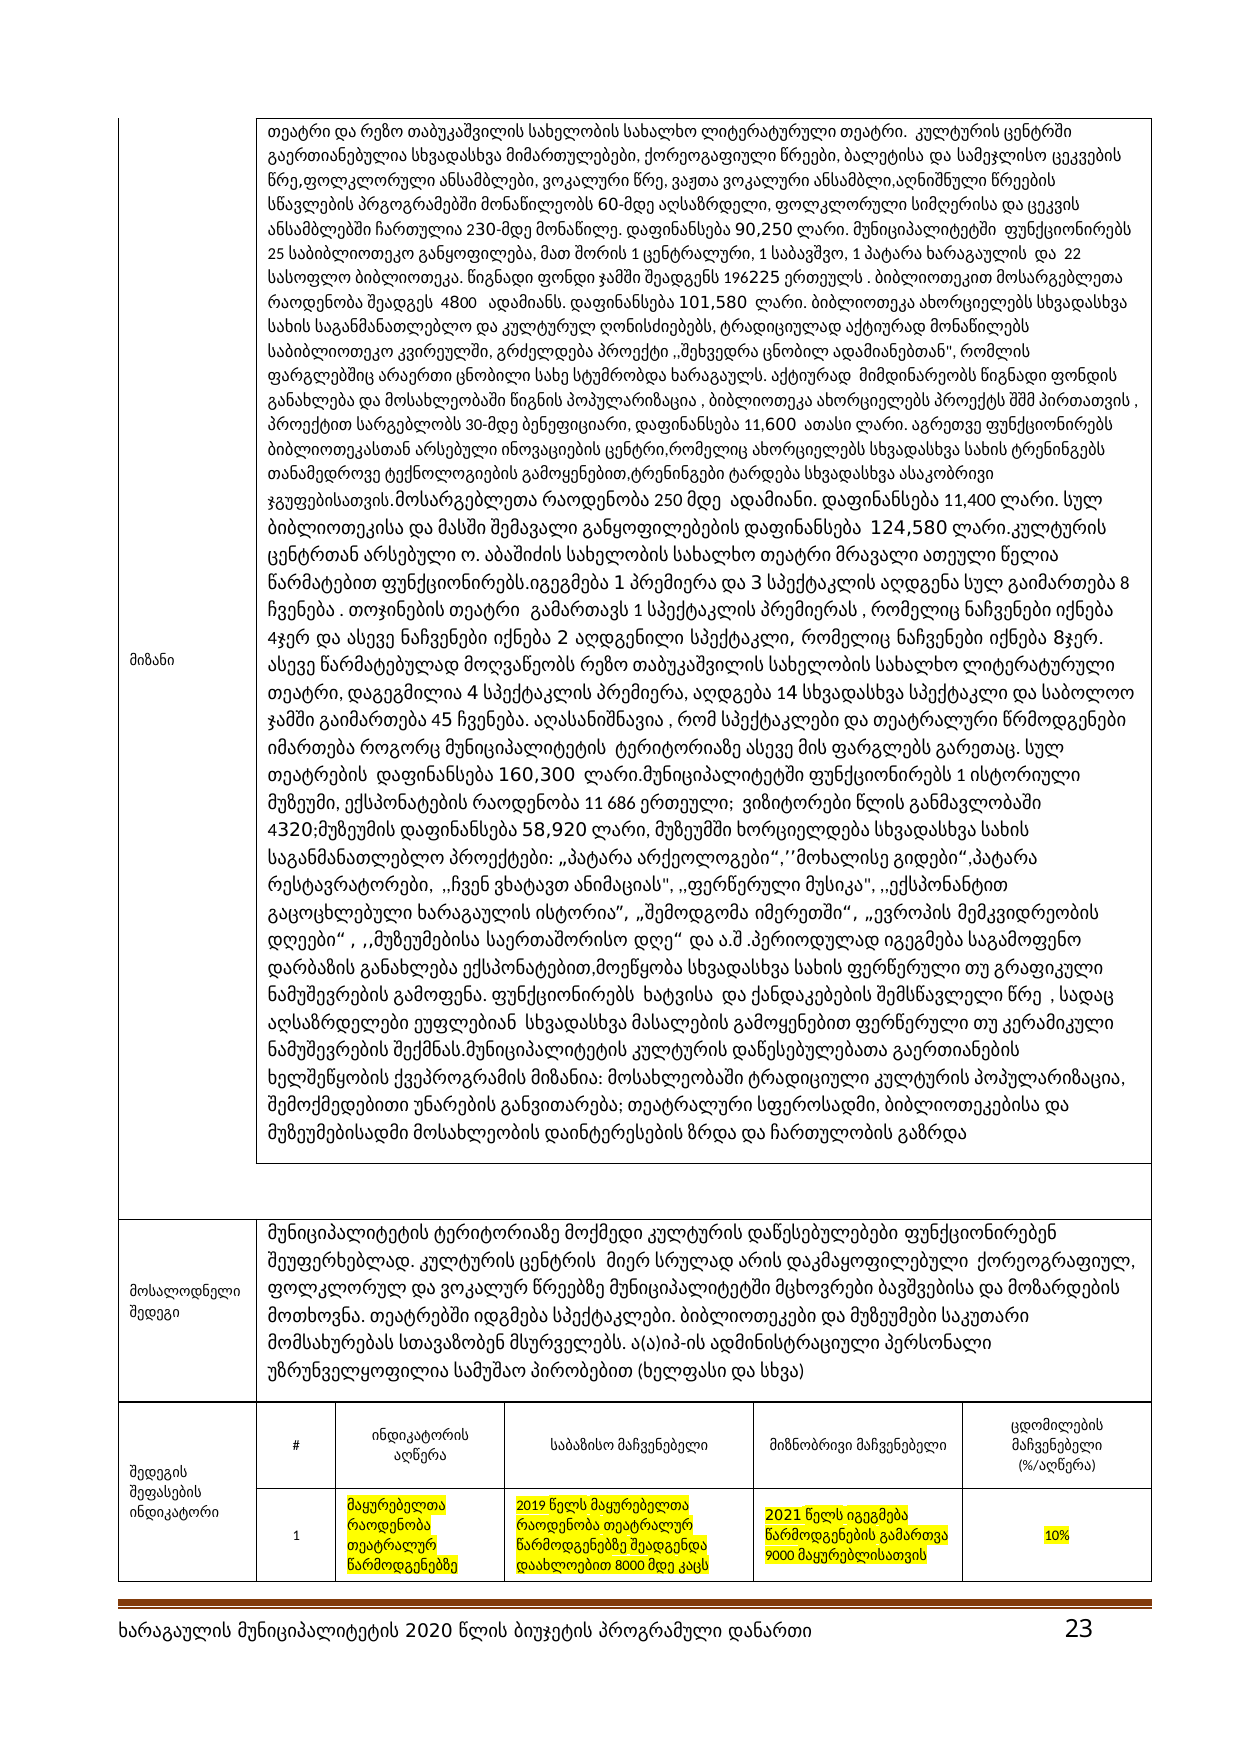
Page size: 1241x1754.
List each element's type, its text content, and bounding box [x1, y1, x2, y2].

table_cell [119, 118, 256, 1219]
table_cell მაყურებელთა რაოდენობა თეატრალურ წარმოდგენებზე [336, 1489, 504, 1581]
table_cell ცდომილების მაჩვენებელი (%/აღწერა) [963, 1403, 1151, 1487]
table_cell ინდიკატორის აღწერა [336, 1403, 504, 1487]
table_cell საბაზისო მაჩვენებელი [505, 1403, 753, 1487]
table_cell შედეგის შეფასების ინდიკატორი [119, 1403, 256, 1581]
table_cell 2019 წელს მაყურებელთა რაოდენობა თეატრალურ წარმოდგენებზე შეადგენდა დაახლოებით 8000 მდე კაცს [505, 1489, 753, 1581]
table_cell მიზნობრივი მაჩვენებელი [754, 1403, 962, 1487]
table_cell [256, 1164, 1151, 1219]
table_cell მოსალოდნელი შედეგი [119, 1220, 256, 1401]
table_cell # [257, 1403, 335, 1487]
table_cell 1 [257, 1489, 335, 1581]
table_cell 2021 წელს იგეგმება წარმოდგენების გამართვა 9000 მაყურებლისათვის [754, 1489, 962, 1581]
table_cell მუნიციპალიტეტის ტერიტორიაზე მოქმედი კულტურის დაწესებულებები ფუნქციონირებენ შეუფერხებლად. კულტურის ცენტრის მიერ სრულად არის დაკმაყოფილებული ქორეოგრაფიულ, ფოლკლორულ და ვოკალურ წრეებზე მუნიციპალიტეტში მცხოვრები ბავშვებისა და მოზარდების მოთხოვნა. თეატრებში იდგმება სპექტაკლები. ბიბლიოთეკები და მუზეუმები საკუთარი მომსახურებას სთავაზობენ მსურველებს. ა(ა)იპ-ის ადმინისტრაციული პერსონალი უზრუნველყოფილია სამუშაო პირობებით (ხელფასი და სხვა) [257, 1220, 1151, 1401]
table_cell 10% [963, 1489, 1151, 1581]
